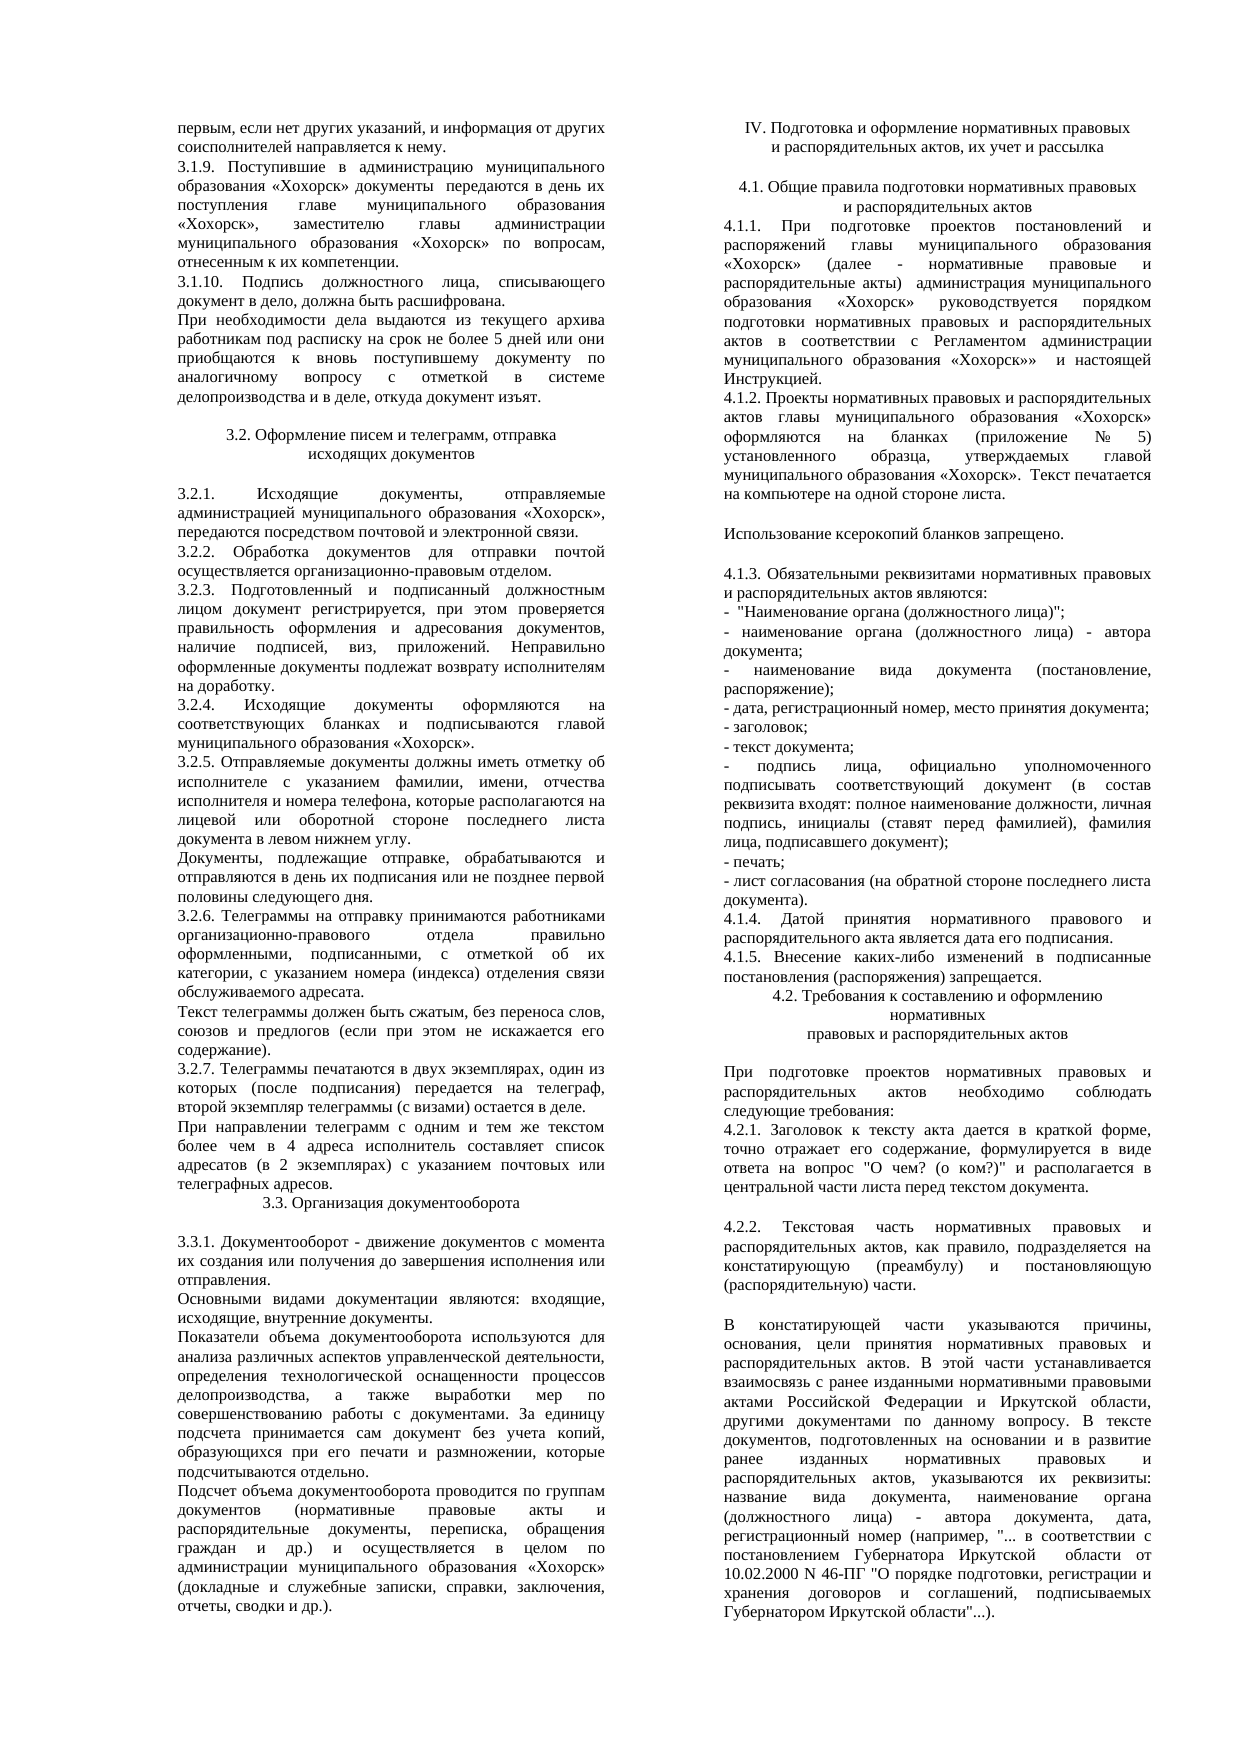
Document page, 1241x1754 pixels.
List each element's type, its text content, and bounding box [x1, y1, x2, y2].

text Показатели объема документооборота используются для анализа различных аспектов управленческой деятельности, определения технологической оснащенности процессов делопроизводства, а также выработки мер по совершенствованию работы с документами. За единицу подсчета принимается сам документ без учета копий, образующихся при его печати и размножении, которые подсчитываются отдельно. [177, 1327, 605, 1481]
text 3.2.3. Подготовленный и подписанный должностным лицом документ регистрируется, при этом проверяется правильность оформления и адресования документов, наличие подписей, виз, приложений. Неправильно оформленные документы подлежат возврату исполнителям на доработку. [177, 580, 605, 695]
text - наименование вида документа (постановление, распоряжение); [723, 660, 1152, 698]
text 3.2.4. Исходящие документы оформляются на соответствующих бланках и подписываются главой муниципального образования «Хохорск». [177, 695, 605, 752]
text 3.3. Организация документооборота [177, 1193, 605, 1212]
text В констатирующей части указываются причины, основания, цели принятия нормативных правовых и распорядительных актов. В этой части устанавливается взаимосвязь с ранее изданными нормативными правовыми актами Российской Федерации и Иркутской области, другими документами по данному вопросу. В тексте документов, подготовленных на основании и в развитие ранее изданных нормативных правовых и распорядительных актов, указываются их реквизиты: название вида документа, наименование органа (должностного лица) - автора документа, дата, регистрационный номер (например, "... в соответствии с постановлением Губернатора Иркутской области от 10.02.2000 N 46-ПГ "О порядке подготовки, регистрации и хранения договоров и соглашений, подписываемых Губернатором Иркутской области"...). [723, 1315, 1152, 1621]
text При необходимости дела выдаются из текущего архива работникам под расписку на срок не более 5 дней или они приобщаются к вновь поступившему документу по аналогичному вопросу с отметкой в системе делопроизводства и в деле, откуда документ изъят. [177, 310, 605, 406]
text 3.2. Оформление писем и телеграмм, отправка [177, 425, 605, 444]
text 4.1.1. При подготовке проектов постановлений и распоряжений главы муниципального образования «Хохорск» (далее - нормативные правовые и распорядительные акты) администрация муниципального образования «Хохорск» руководствуется порядком подготовки нормативных правовых и распорядительных актов в соответствии с Регламентом администрации муниципального образования «Хохорск»» и настоящей Инструкцией. [723, 216, 1152, 388]
text 4.1.4. Датой принятия нормативного правового и распорядительного акта является дата его подписания. [723, 909, 1152, 947]
text Текст телеграммы должен быть сжатым, без переноса слов, союзов и предлогов (если при этом не искажается его содержание). [177, 1001, 605, 1059]
text 4.2. Требования к составлению и оформлению нормативных [723, 986, 1152, 1024]
text 4.2.1. Заголовок к тексту акта дается в краткой форме, точно отражает его содержание, формулируется в виде ответа на вопрос "О чем? (о ком?)" и располагается в центральной части листа перед текстом документа. [723, 1120, 1152, 1196]
text 3.1.10. Подпись должностного лица, списывающего документ в дело, должна быть расшифрована. [177, 271, 605, 310]
text 3.2.5. Отправляемые документы должны иметь отметку об исполнителе с указанием фамилии, имени, отчества исполнителя и номера телефона, которые располагаются на лицевой или оборотной стороне последнего листа документа в левом нижнем углу. [177, 752, 605, 848]
text - наименование органа (должностного лица) - автора документа; [723, 621, 1152, 660]
text - дата, регистрационный номер, место принятия документа; [723, 698, 1152, 717]
text - текст документа; [723, 736, 1152, 756]
text IV. Подготовка и оформление нормативных правовых [723, 118, 1152, 137]
text 3.2.7. Телеграммы печатаются в двух экземплярах, один из которых (после подписания) передается на телеграф, второй экземпляр телеграммы (с визами) остается в деле. [177, 1059, 605, 1116]
text 4.1.3. Обязательными реквизитами нормативных правовых и распорядительных актов являются: [723, 564, 1152, 602]
text правовых и распорядительных актов [723, 1024, 1152, 1043]
text 4.1. Общие правила подготовки нормативных правовых [723, 177, 1152, 196]
text 3.3.1. Документооборот - движение документов с момента их создания или получения до завершения исполнения или отправления. [177, 1231, 605, 1289]
text и распорядительных актов, их учет и рассылка [723, 137, 1152, 156]
text Подсчет объема документооборота проводится по группам документов (нормативные правовые акты и распорядительные документы, переписка, обращения граждан и др.) и осуществляется в целом по администрации муниципального образования «Хохорск» (докладные и служебные записки, справки, заключения, отчеты, сводки и др.). [177, 1481, 605, 1615]
text - печать; [723, 851, 1152, 871]
text 3.1.9. Поступившие в администрацию муниципального образования «Хохорск» документы передаются в день их поступления главе муниципального образования «Хохорск», заместителю главы администрации муниципального образования «Хохорск» по вопросам, отнесенным к их компетенции. [177, 156, 605, 271]
text исходящих документов [177, 444, 605, 463]
text 4.1.5. Внесение каких-либо изменений в подписанные постановления (распоряжения) запрещается. [723, 947, 1152, 986]
text Основными видами документации являются: входящие, исходящие, внутренние документы. [177, 1289, 605, 1327]
text При подготовке проектов нормативных правовых и распорядительных актов необходимо соблюдать следующие требования: [723, 1062, 1152, 1120]
text 4.1.2. Проекты нормативных правовых и распорядительных актов главы муниципального образования «Хохорск» оформляются на бланках (приложение № 5) установленного образца, утверждаемых главой муниципального образования «Хохорск». Текст печатается на компьютере на одной стороне листа. [723, 388, 1152, 503]
text и распорядительных актов [723, 196, 1152, 216]
text 3.2.6. Телеграммы на отправку принимаются работниками организационно-правового отдела правильно оформленными, подписанными, с отметкой об их категории, с указанием номера (индекса) отделения связи обслуживаемого адресата. [177, 906, 605, 1001]
text - заголовок; [723, 717, 1152, 736]
text 4.2.2. Текстовая часть нормативных правовых и распорядительных актов, как правило, подразделяется на констатирующую (преамбулу) и постановляющую (распорядительную) части. [723, 1217, 1152, 1294]
text - лист согласования (на обратной стороне последнего листа документа). [723, 871, 1152, 909]
text Документы, подлежащие отправке, обрабатываются и отправляются в день их подписания или не позднее первой половины следующего дня. [177, 848, 605, 906]
text - подпись лица, официально уполномоченного подписывать соответствующий документ (в состав реквизита входят: полное наименование должности, личная подпись, инициалы (ставят перед фамилией), фамилия лица, подписавшего документ); [723, 756, 1152, 851]
text 3.2.2. Обработка документов для отправки почтой осуществляется организационно-правовым отделом. [177, 541, 605, 580]
text При направлении телеграмм с одним и тем же текстом более чем в 4 адреса исполнитель составляет список адресатов (в 2 экземплярах) с указанием почтовых или телеграфных адресов. [177, 1116, 605, 1193]
text - "Наименование органа (должностного лица)"; [723, 602, 1152, 621]
text 3.2.1. Исходящие документы, отправляемые администрацией муниципального образования «Хохорск», передаются посредством почтовой и электронной связи. [177, 484, 605, 541]
text Использование ксерокопий бланков запрещено. [723, 524, 1152, 543]
